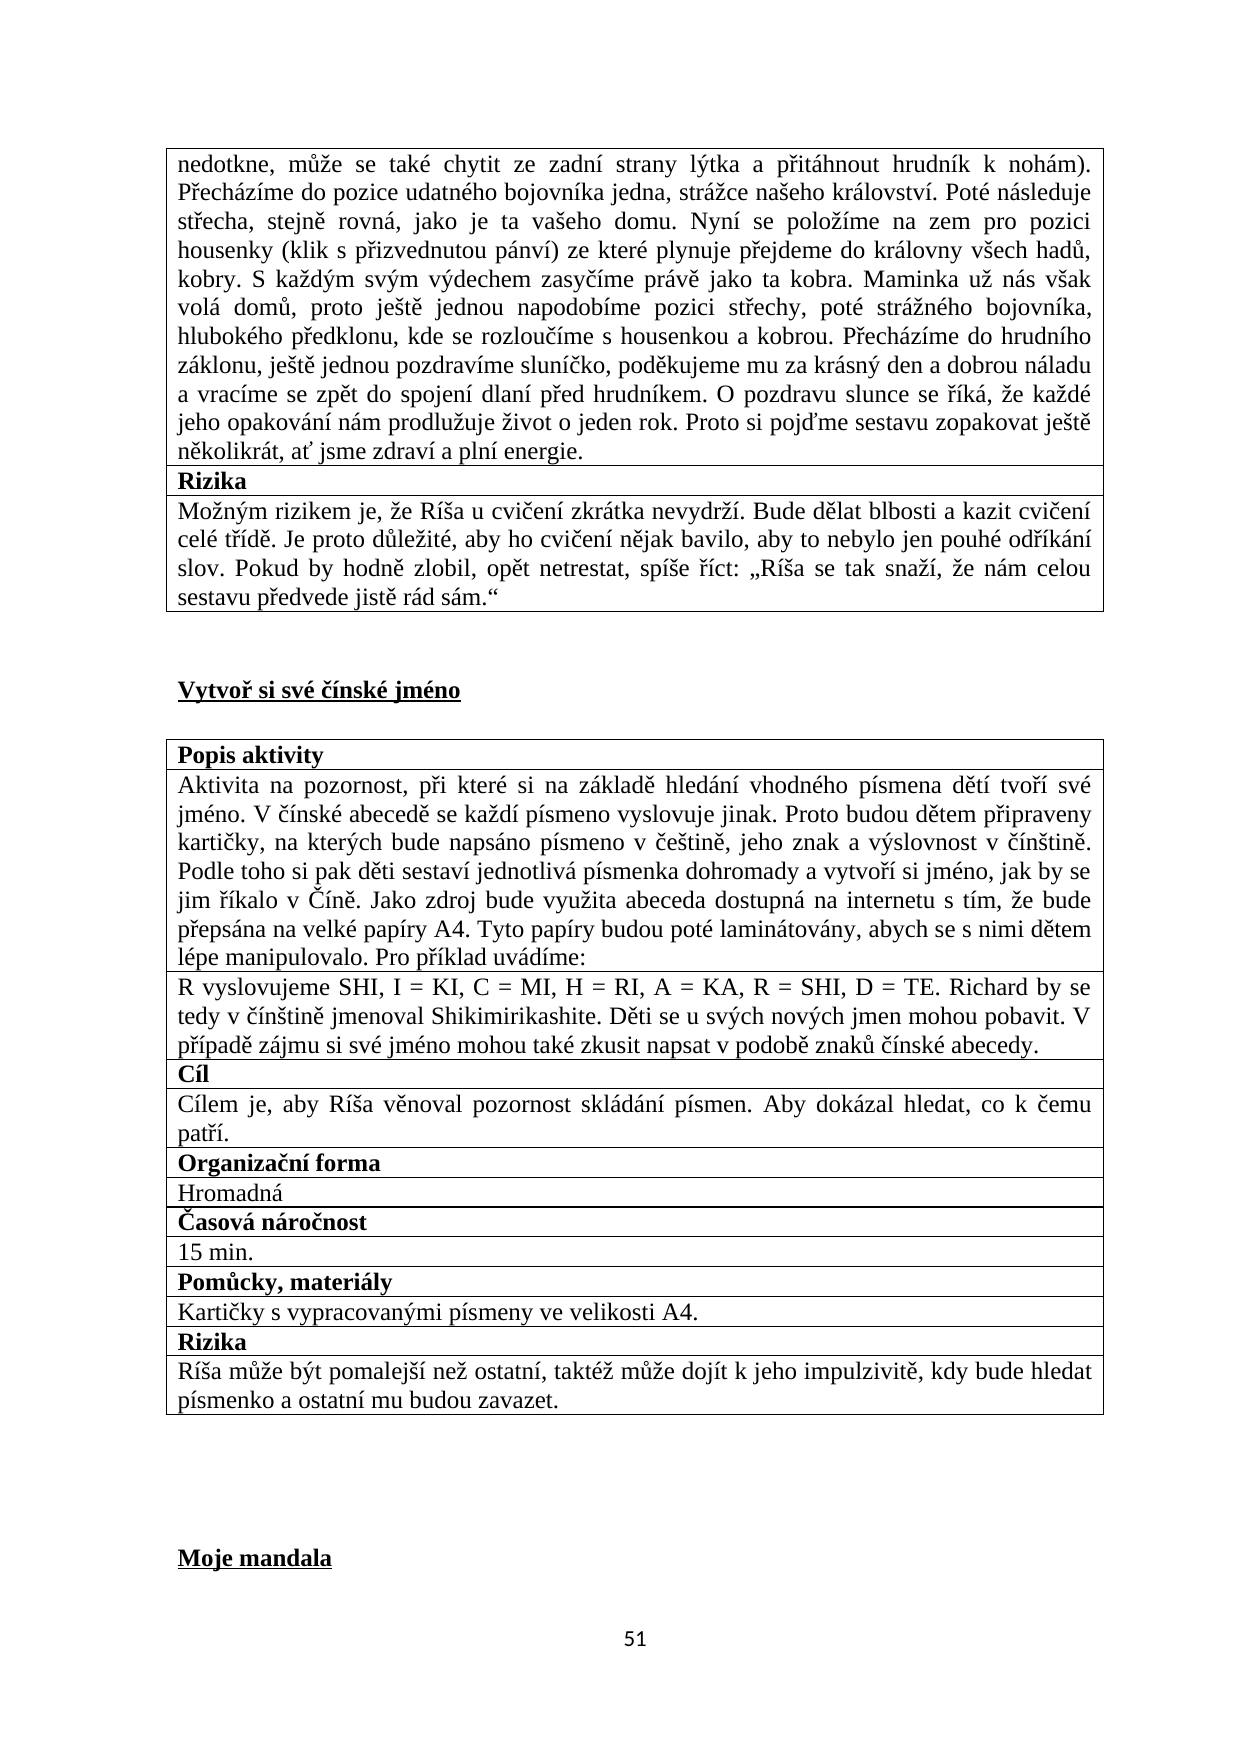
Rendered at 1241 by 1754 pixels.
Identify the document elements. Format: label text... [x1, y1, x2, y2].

table_cell Kartičky s vypracovanými písmeny ve velikosti A4. [167, 1297, 1103, 1326]
table_header Popis aktivity [167, 740, 1103, 769]
table_cell R vyslovujeme SHI, I = KI, C = MI, H = RI, A = KA, R = SHI, D = TE. Richard by se tedy v čínštině jmenoval Shikimirikashite. Děti se u svých nových jmen mohou pobavit. V případě zájmu si své jméno mohou také zkusit napsat v podobě znaků čínské abecedy. [167, 972, 1103, 1058]
text Moje mandala [177, 1543, 1092, 1572]
table_cell Cíl [167, 1060, 1103, 1088]
table_cell Časová náročnost [167, 1208, 1103, 1236]
table_cell Ríša může být pomalejší než ostatní, taktéž může dojít k jeho impulzivitě, kdy bude hledat písmenko a ostatní mu budou zavazet. [167, 1356, 1103, 1414]
table_cell Organizační forma [167, 1148, 1103, 1177]
table_cell 15 min. [167, 1237, 1103, 1266]
table_cell Možným rizikem je, že Ríša u cvičení zkrátka nevydrží. Bude dělat blbosti a kazit cvičení celé třídě. Je proto důležité, aby ho cvičení nějak bavilo, aby to nebylo jen pouhé odříkání slov. Pokud by hodně zlobil, opět netrestat, spíše říct: „Ríša se tak snaží, že nám celou sestavu předvede jistě rád sám.“ [167, 496, 1103, 611]
table_cell Aktivita na pozornost, při které si na základě hledání vhodného písmena dětí tvoří své jméno. V čínské abecedě se každí písmeno vyslovuje jinak. Proto budou dětem připraveny kartičky, na kterých bude napsáno písmeno v češtině, jeho znak a výslovnost v čínštině. Podle toho si pak děti sestaví jednotlivá písmenka dohromady a vytvoří si jméno, jak by se jim říkalo v Číně. Jako zdroj bude využita abeceda dostupná na internetu s tím, že bude přepsána na velké papíry A4. Tyto papíry budou poté laminátovány, abych se s nimi dětem lépe manipulovalo. Pro příklad uvádíme: [167, 770, 1103, 971]
table_cell Cílem je, aby Ríša věnoval pozornost skládání písmen. Aby dokázal hledat, co k čemu patří. [167, 1089, 1103, 1147]
table_cell Pomůcky, materiály [167, 1267, 1103, 1296]
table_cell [167, 149, 1103, 465]
table_cell Rizika [167, 1327, 1103, 1355]
text Vytvoř si své čínské jméno [177, 675, 1092, 704]
table_cell Hromadná [167, 1178, 1103, 1206]
table_cell Rizika [167, 466, 1103, 495]
